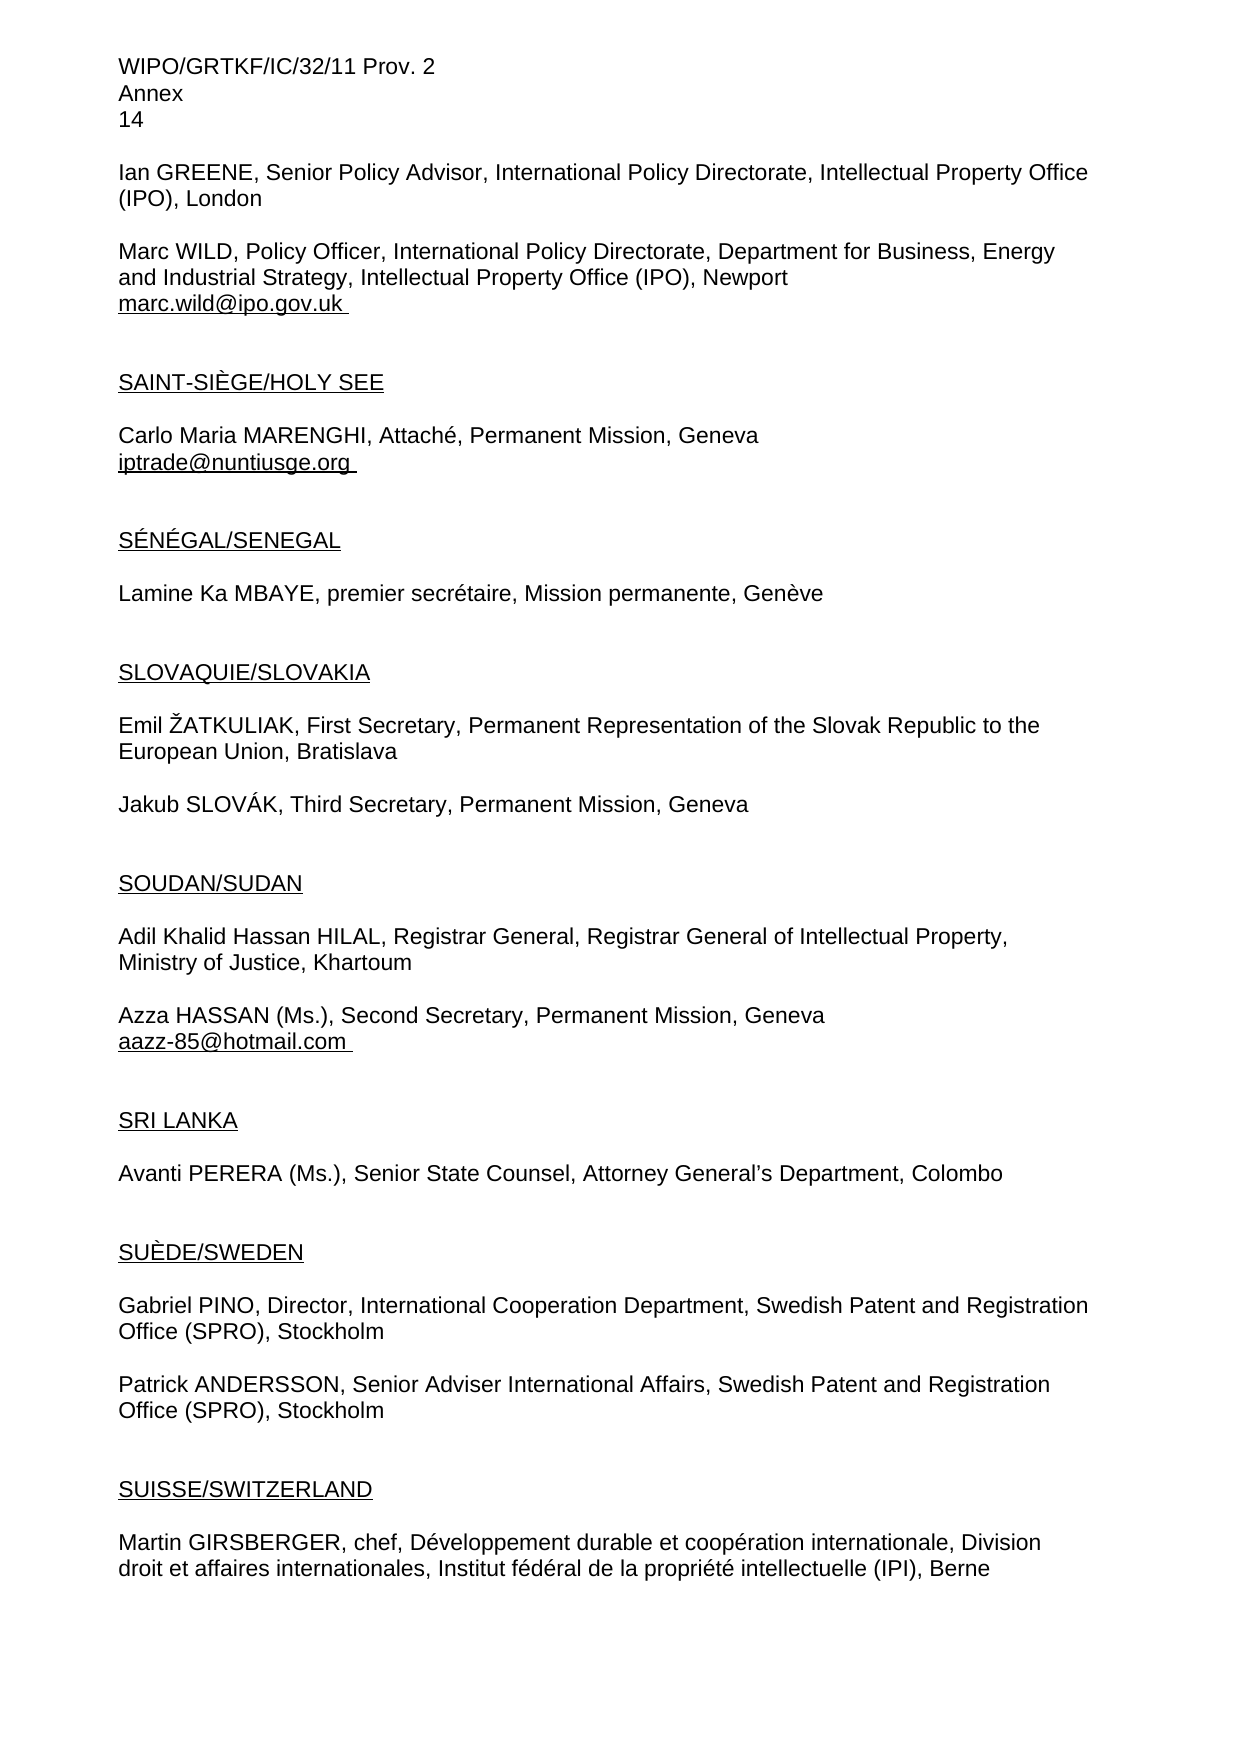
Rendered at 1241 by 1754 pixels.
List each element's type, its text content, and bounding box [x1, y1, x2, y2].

text Avanti PERERA (Ms.), Senior State Counsel, Attorney General’s Department, Colombo [118, 1160, 1092, 1186]
text Ian GREENE, Senior Policy Advisor, International Policy Directorate, Intellectual Property Office (IPO), London [118, 158, 1092, 211]
text Gabriel PINO, Director, International Cooperation Department, Swedish Patent and Registration Office (SPRO), Stockholm [118, 1292, 1092, 1344]
text SUISSE/SWITZERLAND [118, 1476, 1092, 1503]
text marc.wild@ipo.gov.uk [118, 290, 1092, 317]
text Carlo Maria MARENGHI, Attaché, Permanent Mission, Geneva [118, 422, 1092, 448]
text iptrade@nuntiusge.org [118, 448, 1092, 475]
text SLOVAQUIE/SLOVAKIA [118, 659, 1092, 686]
text Marc WILD, Policy Officer, International Policy Directorate, Department for Business, Energy and Industrial Strategy, Intellectual Property Office (IPO), Newport [118, 238, 1092, 290]
text Jakub SLOVÁK, Third Secretary, Permanent Mission, Geneva [118, 791, 1092, 817]
text Adil Khalid Hassan HILAL, Registrar General, Registrar General of Intellectual Property, Ministry of Justice, Khartoum [118, 923, 1092, 976]
text Azza HASSAN (Ms.), Second Secretary, Permanent Mission, Geneva [118, 1002, 1092, 1028]
text Lamine Ka MBAYE, premier secrétaire, Mission permanente, Genève [118, 580, 1092, 607]
text SRI LANKA [118, 1107, 1092, 1134]
text SOUDAN/SUDAN [118, 870, 1092, 896]
text aazz-85@hotmail.com [118, 1028, 1092, 1054]
text SÉNÉGAL/SENEGAL [118, 527, 1092, 554]
text SUÈDE/SWEDEN [118, 1239, 1092, 1265]
text SAINT-SIÈGE/HOLY SEE [118, 369, 1092, 396]
text Martin GIRSBERGER, chef, Développement durable et coopération internationale, Division droit et affaires internationales, Institut fédéral de la propriété intellectuelle (IPI), Berne [118, 1529, 1092, 1582]
text Emil ŽATKULIAK, First Secretary, Permanent Representation of the Slovak Republic to the European Union, Bratislava [118, 712, 1092, 765]
text Patrick ANDERSSON, Senior Adviser International Affairs, Swedish Patent and Registration Office (SPRO), Stockholm [118, 1371, 1092, 1423]
